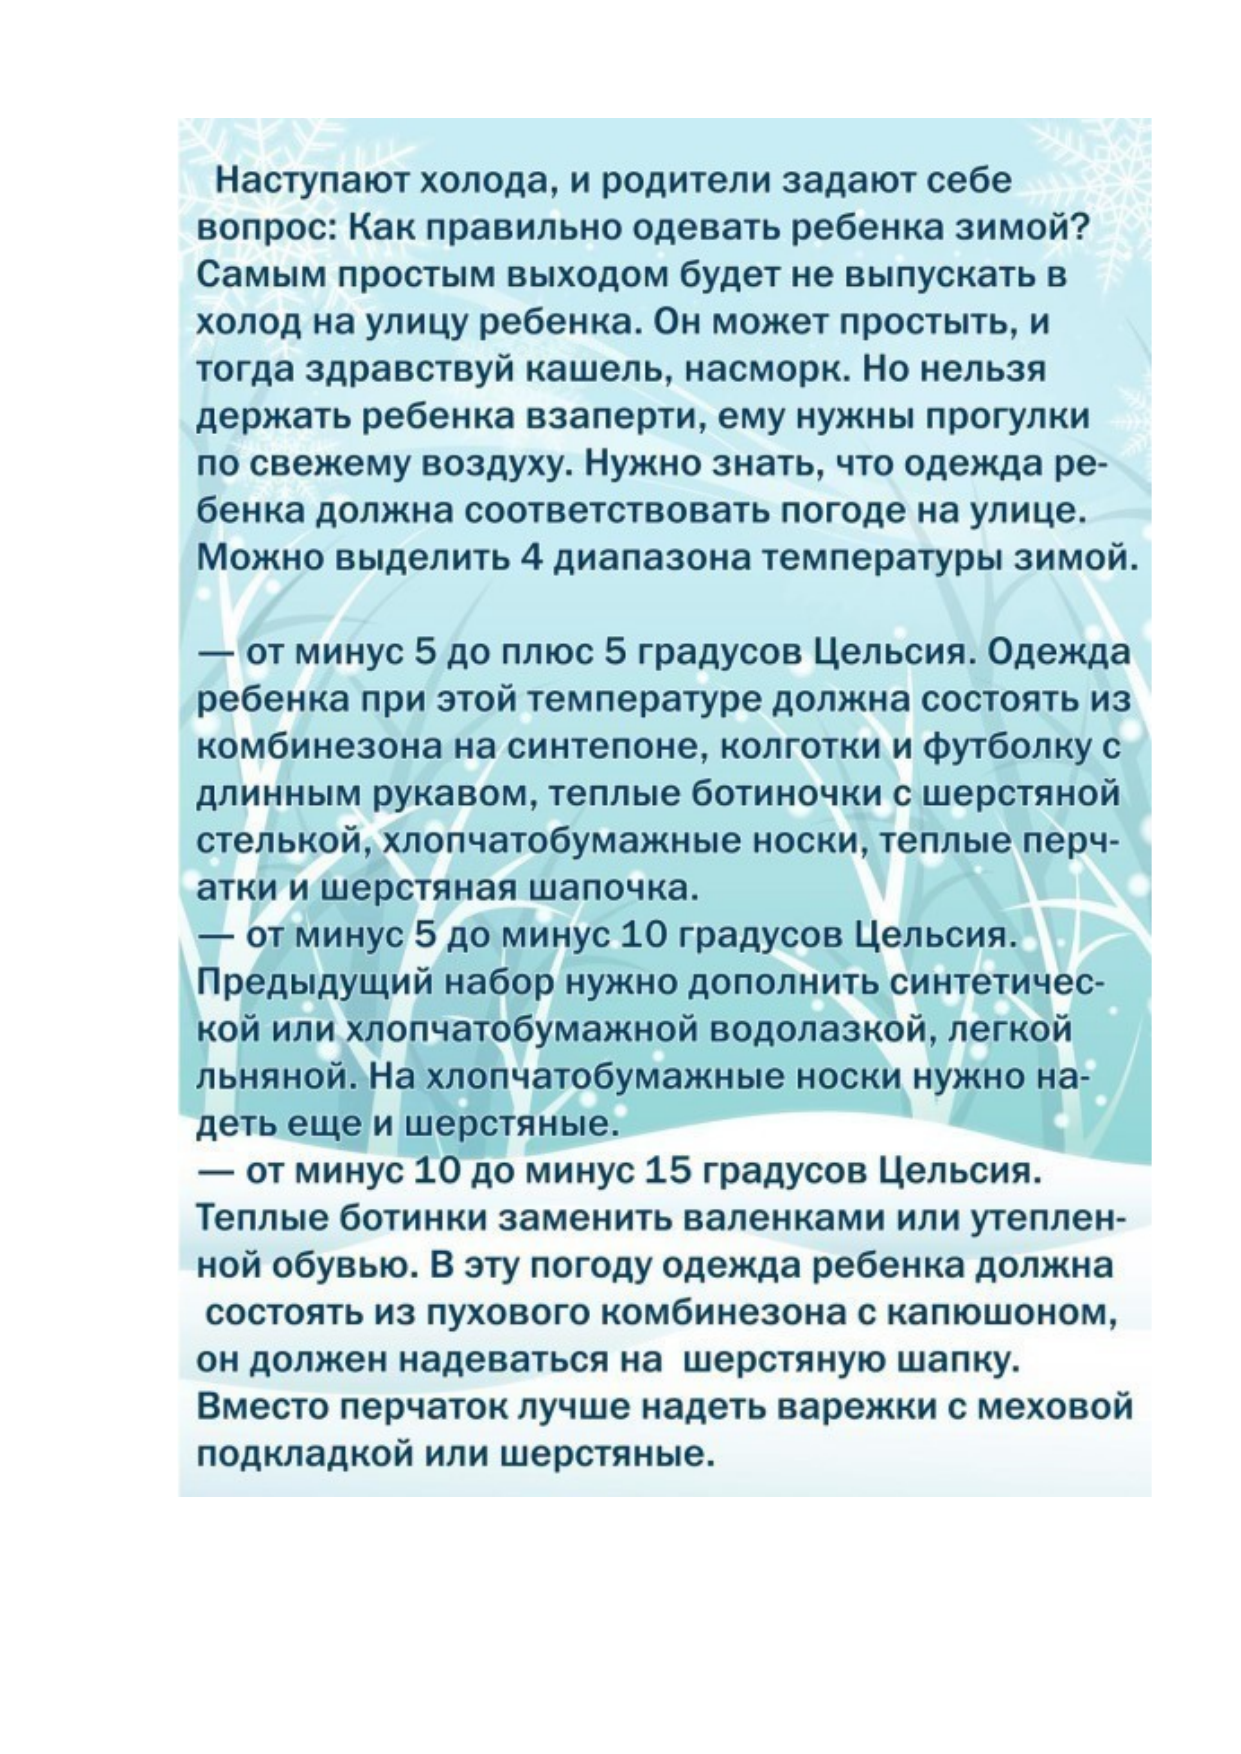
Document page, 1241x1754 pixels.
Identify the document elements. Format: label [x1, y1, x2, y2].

picture [177, 118, 1152, 1497]
